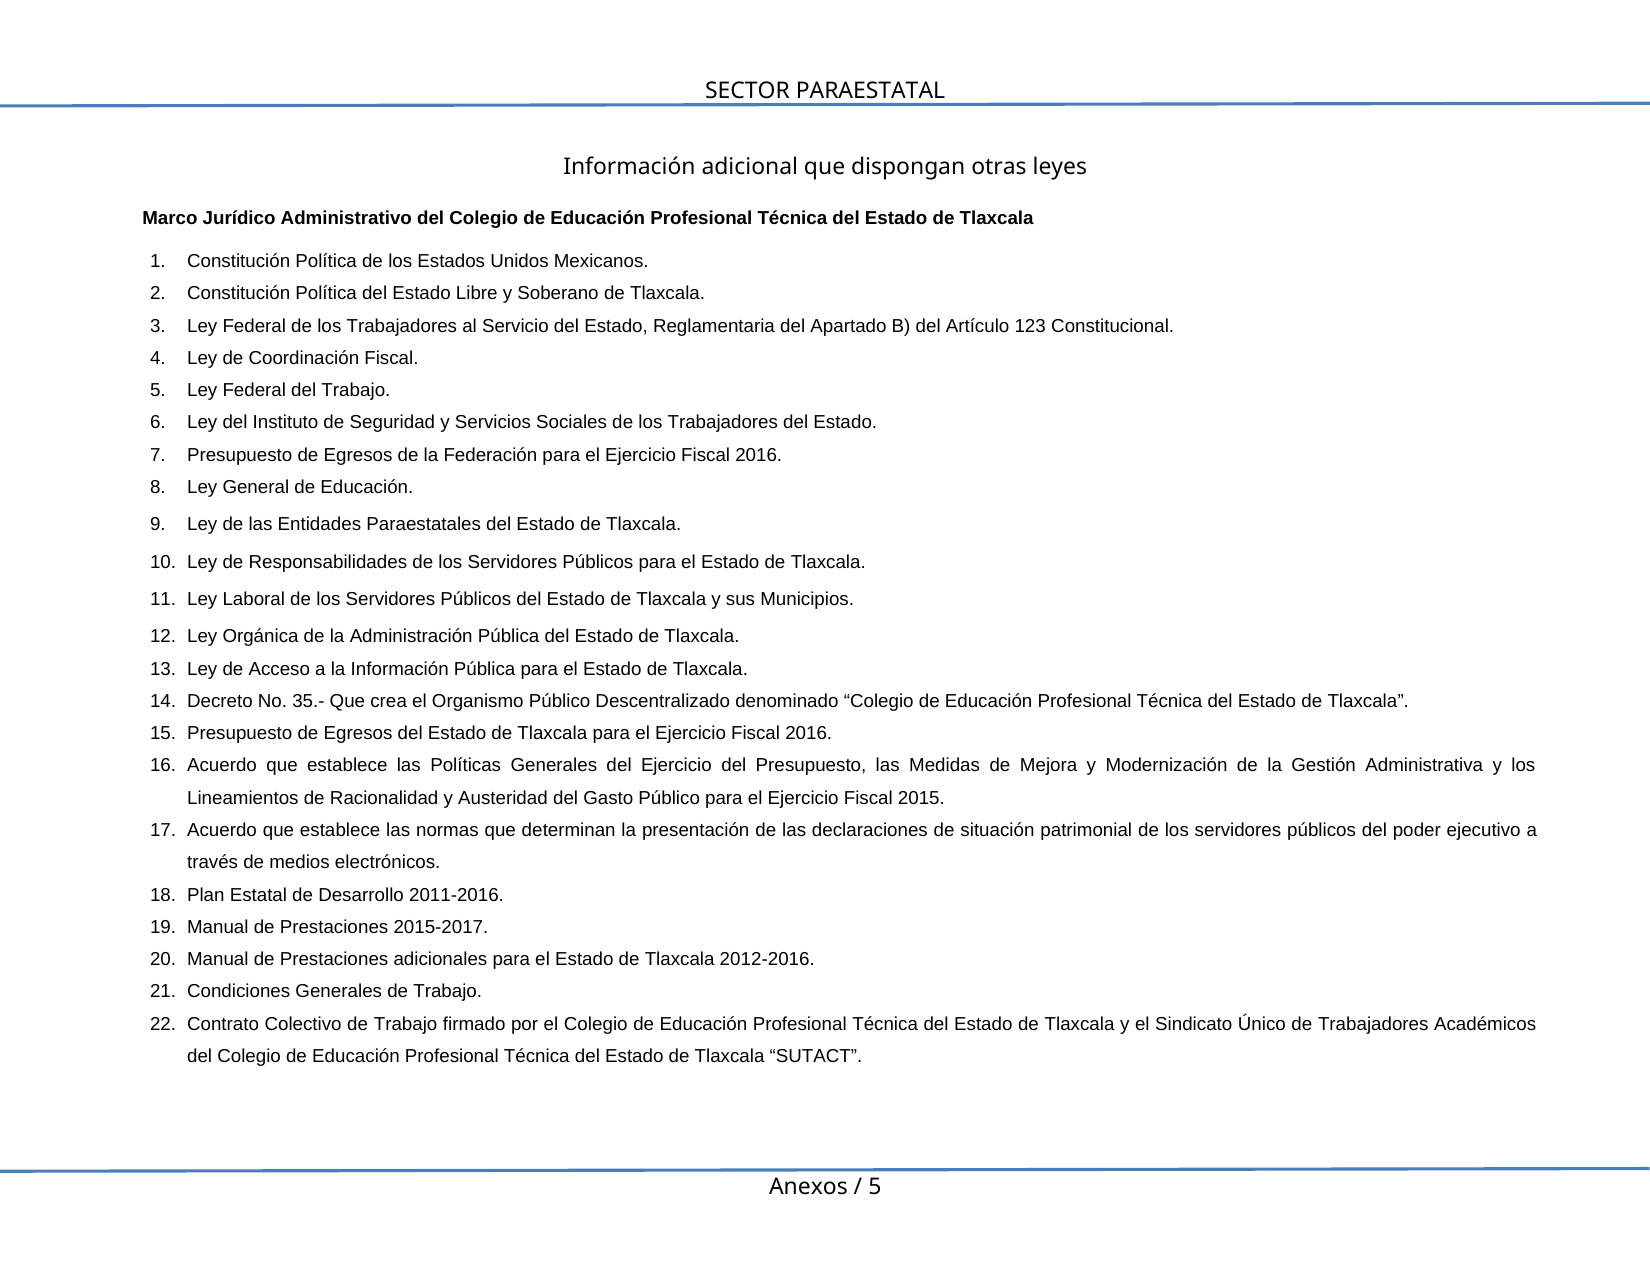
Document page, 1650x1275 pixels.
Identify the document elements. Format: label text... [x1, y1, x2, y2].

list Plan Estatal de Desarrollo 2011-2016. [150, 883, 1537, 905]
list Ley General de Educación. [150, 476, 1537, 497]
list Manual de Prestaciones adicionales para el Estado de Tlaxcala 2012-2016. [150, 948, 1537, 969]
list Ley Federal de los Trabajadores al Servicio del Estado, Reglamentaria del Apartado B) del Artículo 123 Constitucional. [150, 314, 1537, 336]
list Constitución Política del Estado Libre y Soberano de Tlaxcala. [150, 282, 1537, 304]
list Acuerdo que establece las Políticas Generales del Ejercicio del Presupuesto, las Medidas de Mejora y Modernización de la Gestión Administrativa y los Lineamientos de Racionalidad y Austeridad del Gasto Público para el Ejercicio Fiscal 2015. [150, 754, 1537, 808]
text Información adicional que dispongan otras leyes [112, 150, 1537, 181]
list Ley Laboral de los Servidores Públicos del Estado de Tlaxcala y sus Municipios. [150, 588, 1537, 609]
list Presupuesto de Egresos del Estado de Tlaxcala para el Ejercicio Fiscal 2016. [150, 722, 1537, 743]
list Ley Orgánica de la Administración Pública del Estado de Tlaxcala. [150, 625, 1537, 647]
list Decreto No. 35.- Que crea el Organismo Público Descentralizado denominado “Colegio de Educación Profesional Técnica del Estado de Tlaxcala”. [150, 690, 1537, 711]
list Ley de Acceso a la Información Pública para el Estado de Tlaxcala. [150, 657, 1537, 679]
list Ley del Instituto de Seguridad y Servicios Sociales de los Trabajadores del Estado. [150, 411, 1537, 433]
list Constitución Política de los Estados Unidos Mexicanos. [150, 250, 1537, 271]
list Manual de Prestaciones 2015-2017. [150, 916, 1537, 937]
list Ley de las Entidades Paraestatales del Estado de Tlaxcala. [150, 513, 1537, 535]
text Marco Jurídico Administrativo del Colegio de Educación Profesional Técnica del Estado de Tlaxcala [112, 207, 1537, 228]
list Presupuesto de Egresos de la Federación para el Ejercicio Fiscal 2016. [150, 444, 1537, 465]
list Contrato Colectivo de Trabajo firmado por el Colegio de Educación Profesional Técnica del Estado de Tlaxcala y el Sindicato Único de Trabajadores Académicos del Colegio de Educación Profesional Técnica del Estado de Tlaxcala “SUTACT”. [150, 1013, 1537, 1066]
list Acuerdo que establece las normas que determinan la presentación de las declaraciones de situación patrimonial de los servidores públicos del poder ejecutivo a través de medios electrónicos. [150, 819, 1537, 873]
list Ley de Coordinación Fiscal. [150, 347, 1537, 368]
list Condiciones Generales de Trabajo. [150, 980, 1537, 1002]
list Ley de Responsabilidades de los Servidores Públicos para el Estado de Tlaxcala. [150, 551, 1537, 572]
list Ley Federal del Trabajo. [150, 379, 1537, 401]
